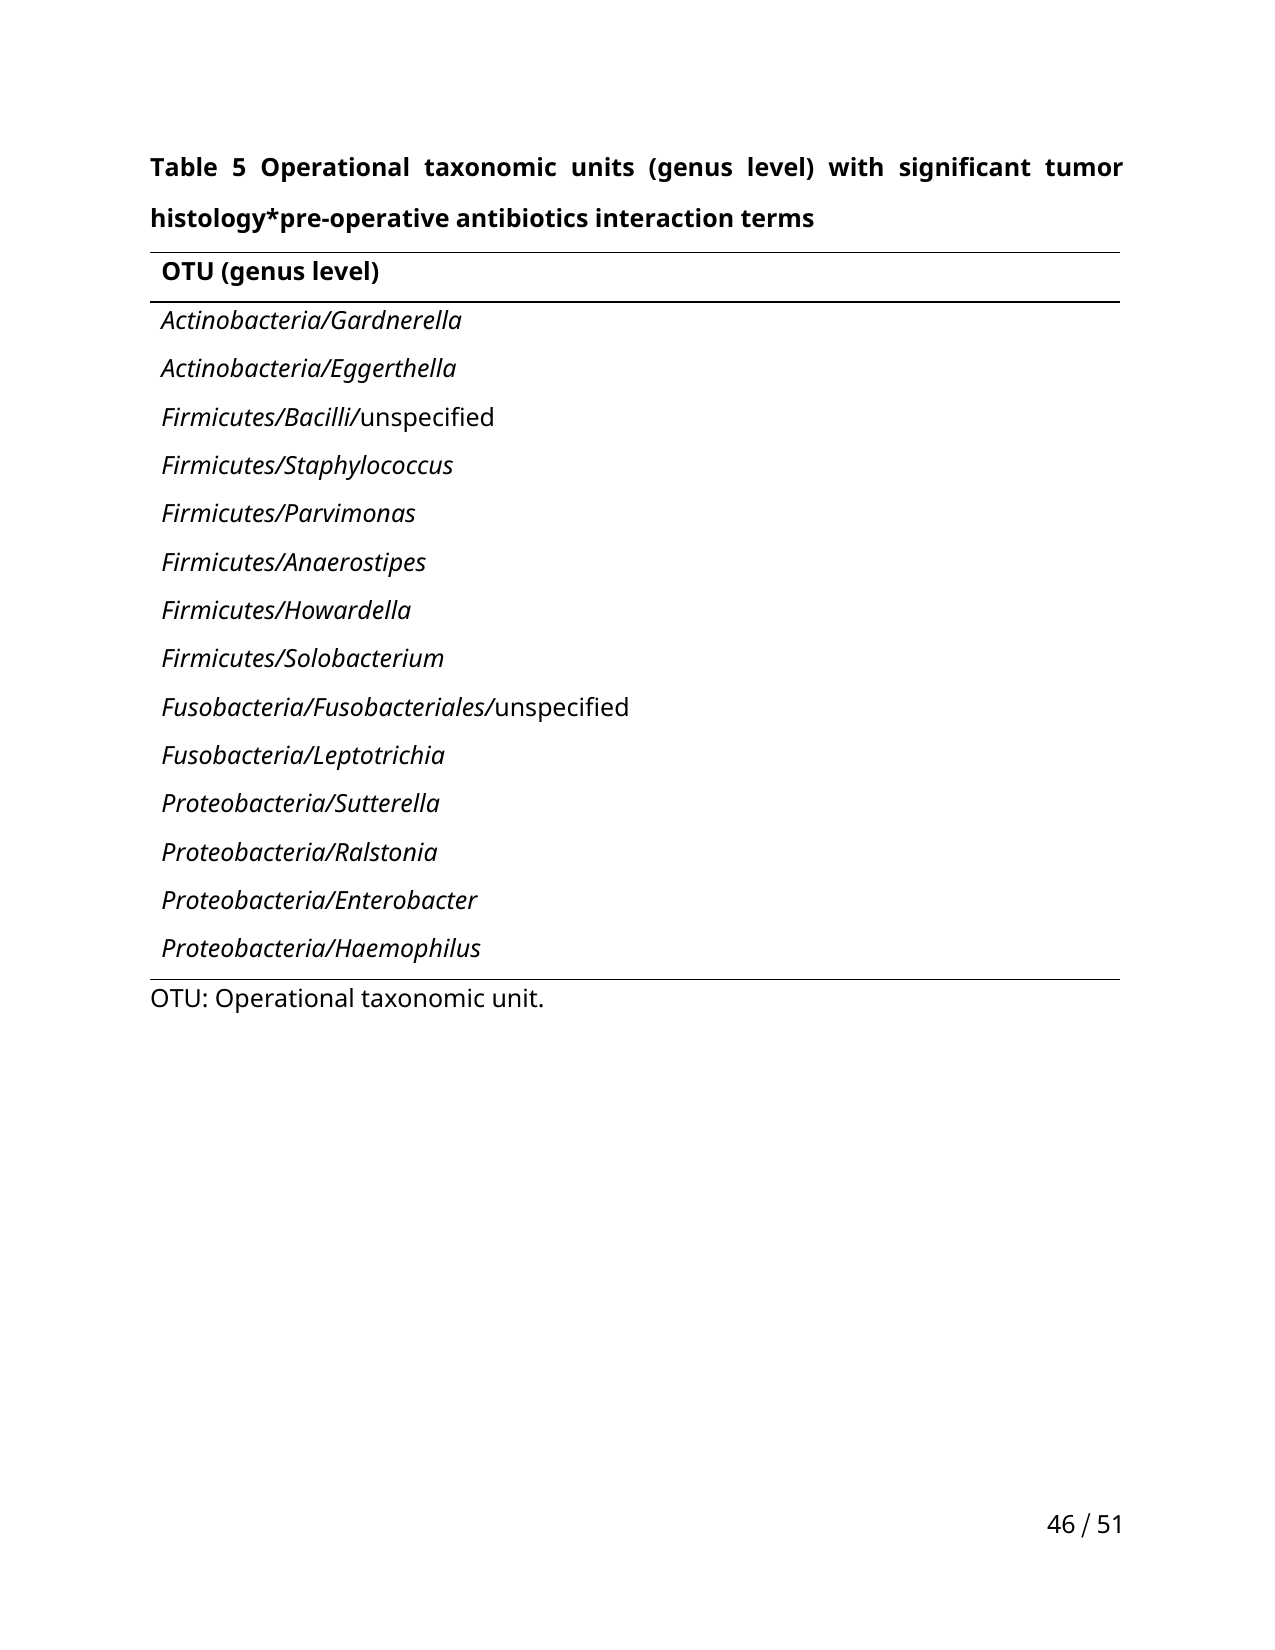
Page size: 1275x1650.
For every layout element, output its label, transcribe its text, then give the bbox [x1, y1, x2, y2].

table_cell Actinobacteria/Eggerthella [150, 351, 1120, 399]
table_cell Firmicutes/Bacilli/unspecified [150, 399, 1120, 447]
table_cell Firmicutes/Howardella [150, 593, 1120, 641]
table_cell Firmicutes/Parvimonas [150, 496, 1120, 544]
table_cell Actinobacteria/Gardnerella [150, 303, 1120, 351]
table_cell Proteobacteria/Enterobacter [150, 883, 1120, 931]
table_header OTU (genus level) [150, 253, 1120, 301]
text Table 5 Operational taxonomic units (genus level) with significant tumor histology*pre-operative antibiotics interaction terms [150, 150, 1125, 235]
text OTU: Operational taxonomic unit. [150, 980, 1125, 1014]
table_cell Proteobacteria/Ralstonia [150, 834, 1120, 882]
table_cell Firmicutes/Solobacterium [150, 641, 1120, 689]
table_cell Firmicutes/Anaerostipes [150, 544, 1120, 592]
table_cell Firmicutes/Staphylococcus [150, 448, 1120, 496]
table_cell Fusobacteria/Leptotrichia [150, 738, 1120, 786]
table_cell Proteobacteria/Sutterella [150, 786, 1120, 834]
table_cell Proteobacteria/Haemophilus [150, 931, 1120, 979]
table_cell Fusobacteria/Fusobacteriales/unspecified [150, 689, 1120, 737]
